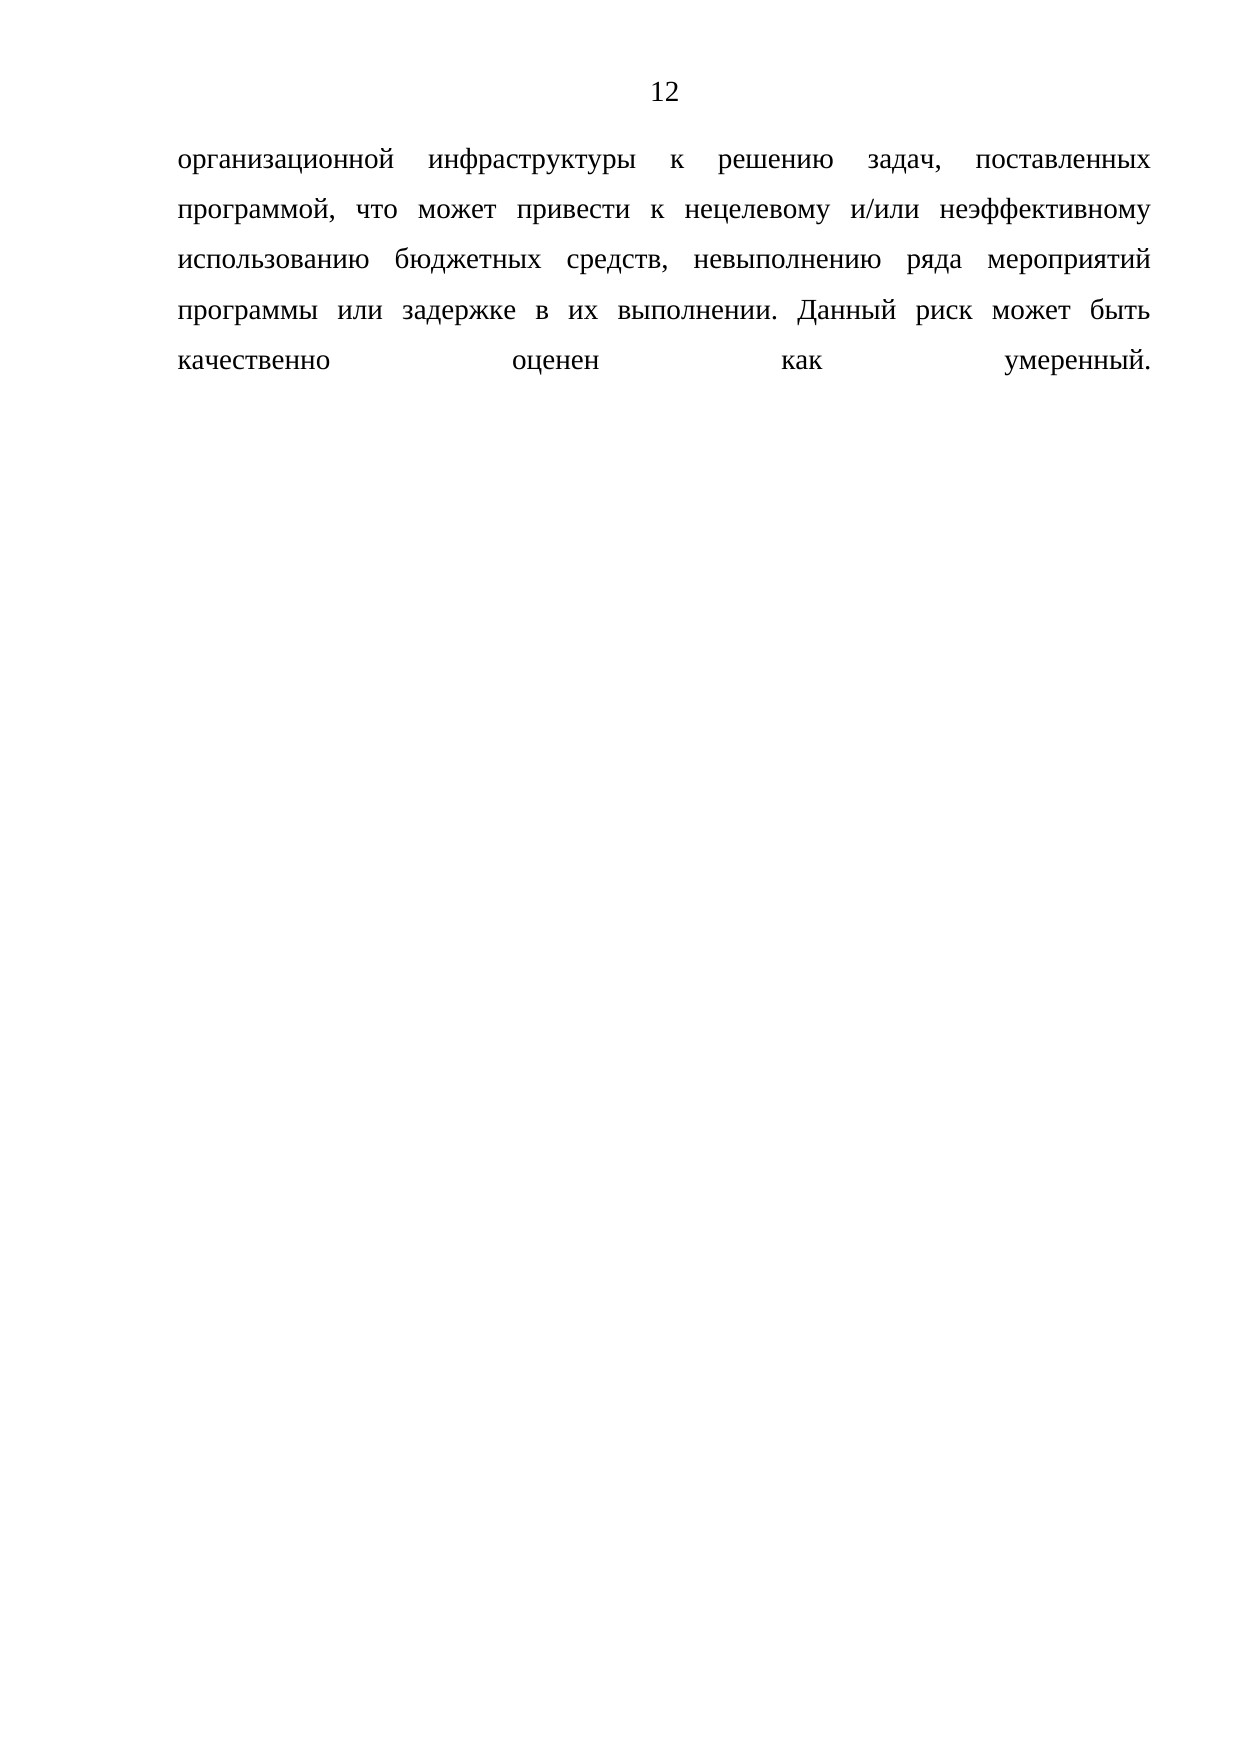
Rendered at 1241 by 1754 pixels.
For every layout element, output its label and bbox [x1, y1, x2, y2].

text [177, 141, 1152, 419]
